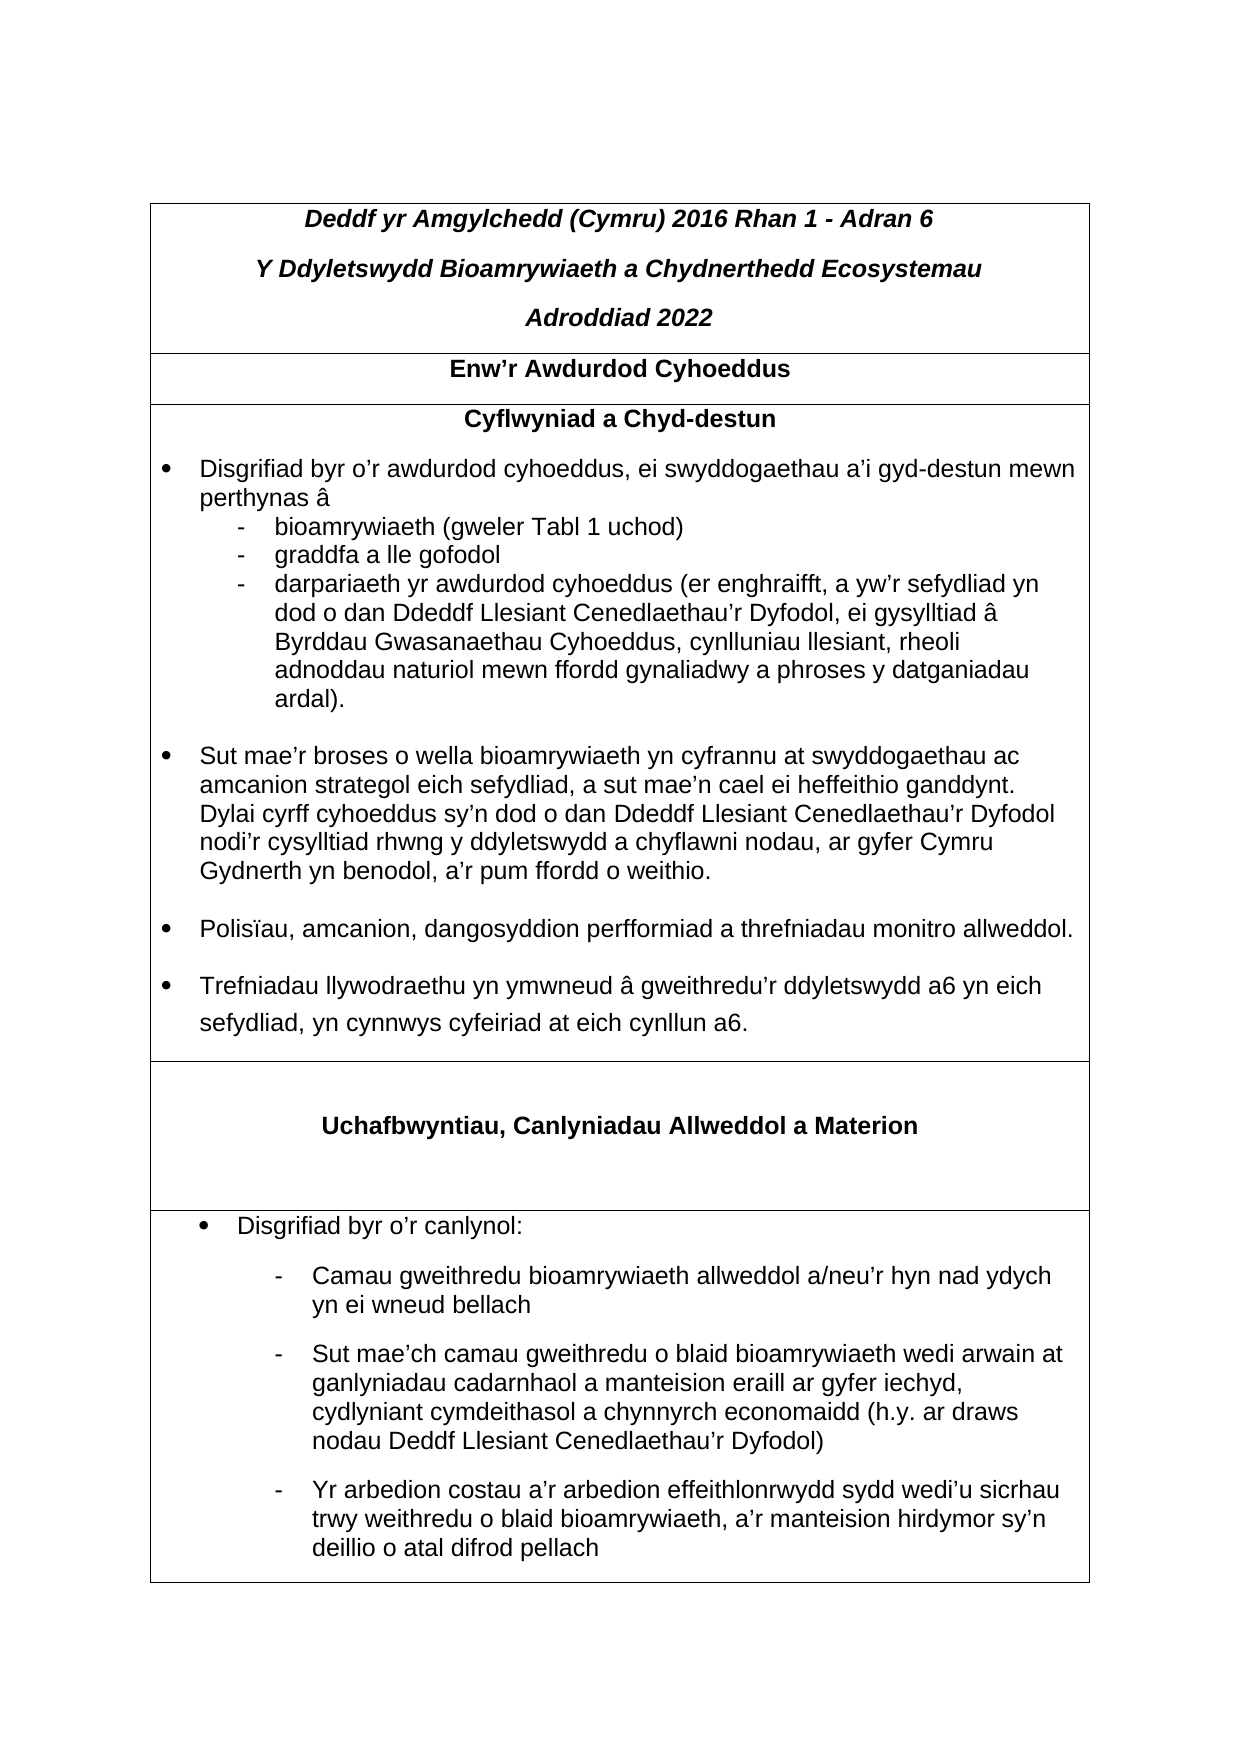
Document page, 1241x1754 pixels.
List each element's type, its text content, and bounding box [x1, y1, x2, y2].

table_cell Enw’r Awdurdod Cyhoeddus [151, 354, 1089, 403]
table_cell Cyflwyniad a Chyd-destun Disgrifiad byr o’r awdurdod cyhoeddus, ei swyddogaethau a’i gyd-destun mewn perthynas â bioamrywiaeth (gweler Tabl 1 uchod) graddfa a lle gofodol darpariaeth yr awdurdod cyhoeddus (er enghraifft, a yw’r sefydliad yn dod o dan Ddeddf Llesiant Cenedlaethau’r Dyfodol, ei gysylltiad â Byrddau Gwasanaethau Cyhoeddus, cynlluniau llesiant, rheoli adnoddau naturiol mewn ffordd gynaliadwy a phroses y datganiadau ardal). Sut mae’r broses o wella bioamrywiaeth yn cyfrannu at swyddogaethau ac amcanion strategol eich sefydliad, a sut mae’n cael ei heffeithio ganddynt. Dylai cyrff cyhoeddus sy’n dod o dan Ddeddf Llesiant Cenedlaethau’r Dyfodol nodi’r cysylltiad rhwng y ddyletswydd a chyflawni nodau, ar gyfer Cymru Gydnerth yn benodol, a’r pum ffordd o weithio. Polisïau, amcanion, dangosyddion perfformiad a threfniadau monitro allweddol. Trefniadau llywodraethu yn ymwneud â gweithredu’r ddyletswydd a6 yn eich sefydliad, yn cynnwys cyfeiriad at eich cynllun a6. [151, 405, 1089, 1061]
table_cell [151, 1211, 1089, 1582]
table_cell Uchafbwyntiau, Canlyniadau Allweddol a Materion [151, 1062, 1089, 1210]
table_header Deddf yr Amgylchedd (Cymru) 2016 Rhan 1 - Adran 6 Y Ddyletswydd Bioamrywiaeth a Chydnerthedd Ecosystemau Adroddiad 2022 [151, 204, 1089, 353]
